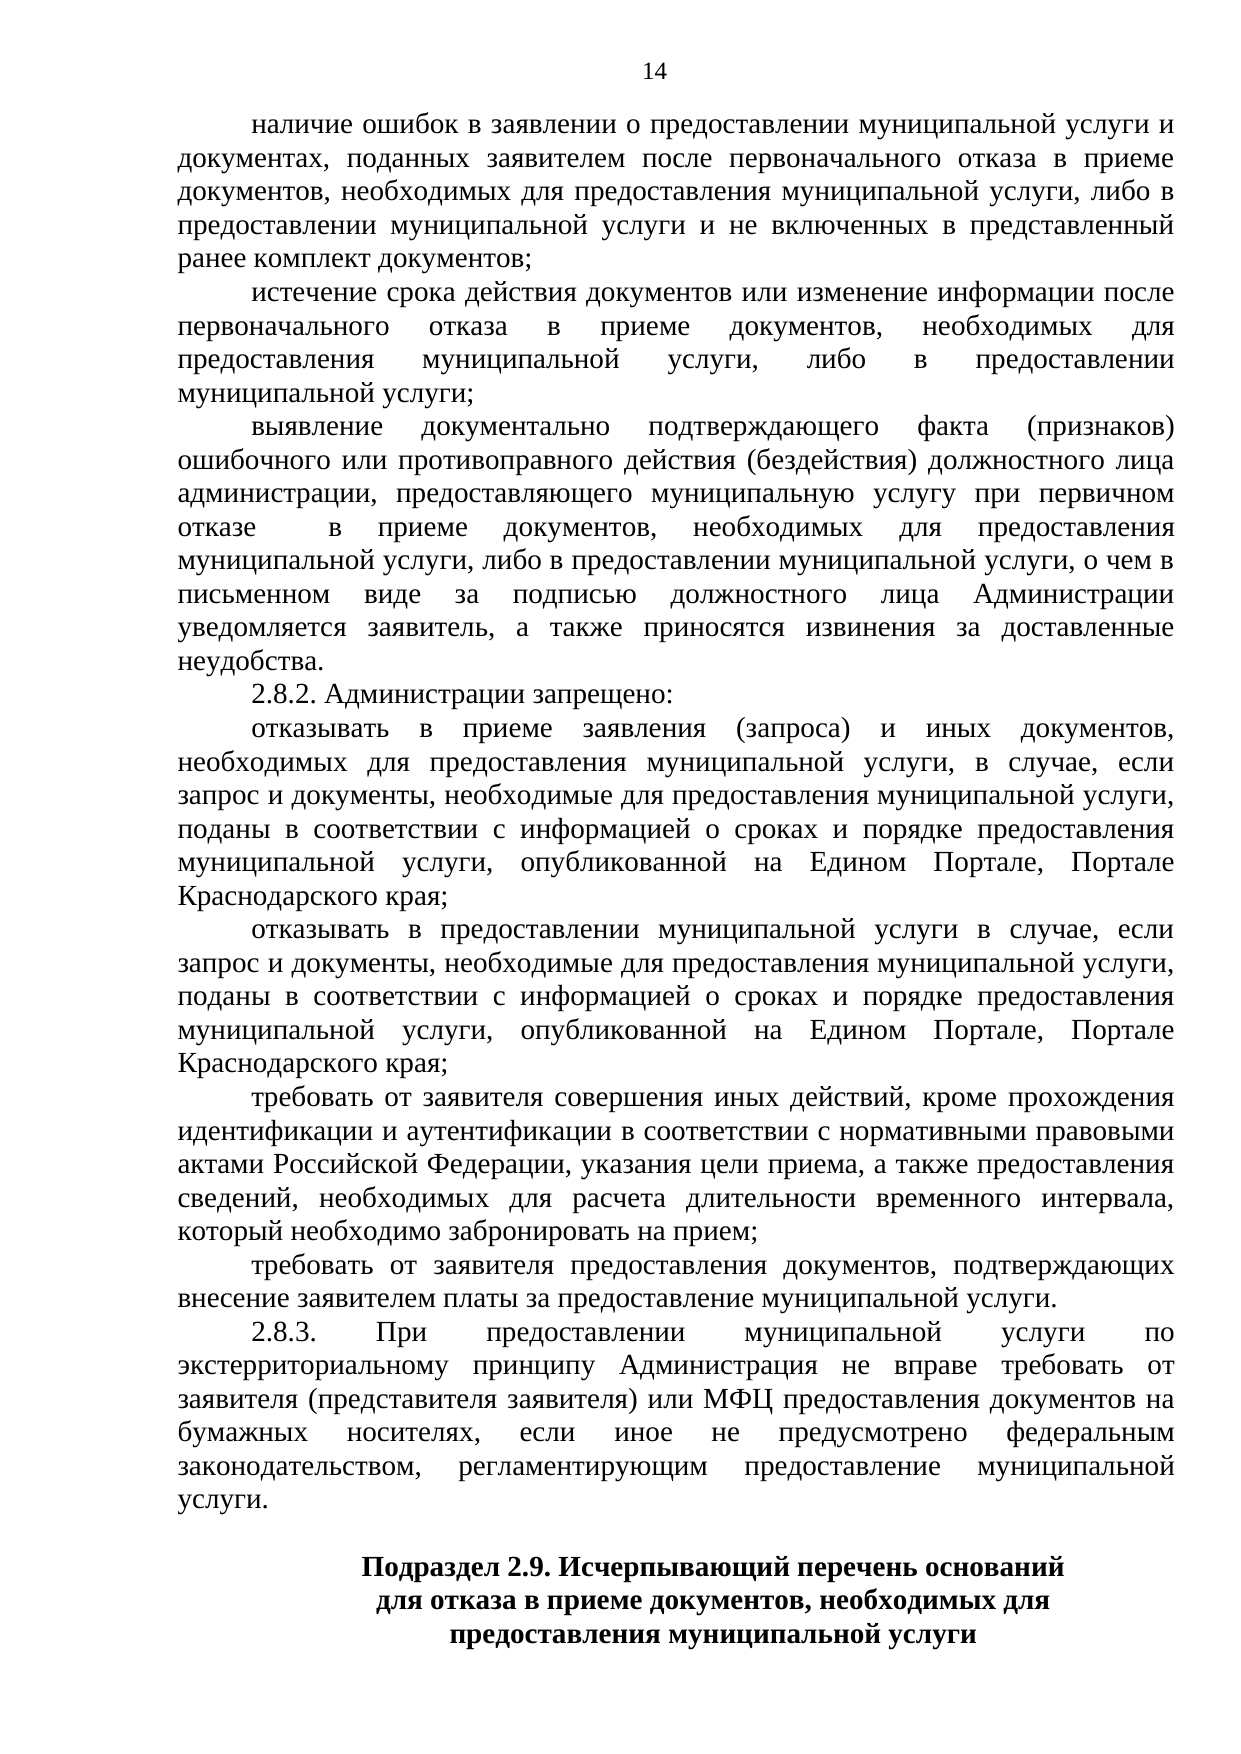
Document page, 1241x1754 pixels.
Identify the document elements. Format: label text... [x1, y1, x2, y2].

text требовать от заявителя предоставления документов, подтверждающих внесение заявителем платы за предоставление муниципальной услуги. [177, 1247, 1175, 1314]
text предоставления муниципальной услуги [177, 1616, 1175, 1649]
list истечение срока действия документов или изменение информации после первоначального отказа в приеме документов, необходимых для предоставления муниципальной услуги, либо в предоставлении муниципальной услуги; [177, 274, 1175, 408]
list выявление документально подтверждающего факта (признаков) ошибочного или противоправного действия (бездействия) должностного лица администрации, предоставляющего муниципальную услугу при первичном отказе в приеме документов, необходимых для предоставления муниципальной услуги, либо в предоставлении муниципальной услуги, о чем в письменном виде за подписью должностного лица Администрации уведомляется заявитель, а также приносятся извинения за доставленные неудобства. [177, 408, 1175, 677]
text для отказа в приеме документов, необходимых для [177, 1582, 1175, 1616]
text Подраздел 2.9. Исчерпывающий перечень оснований [177, 1549, 1175, 1582]
text требовать от заявителя совершения иных действий, кроме прохождения идентификации и аутентификации в соответствии с нормативными правовыми актами Российской Федерации, указания цели приема, а также предоставления сведений, необходимых для расчета длительности временного интервала, который необходимо забронировать на прием; [177, 1079, 1175, 1247]
list наличие ошибок в заявлении о предоставлении муниципальной услуги и документах, поданных заявителем после первоначального отказа в приеме документов, необходимых для предоставления муниципальной услуги, либо в предоставлении муниципальной услуги и не включенных в представленный ранее комплект документов; [177, 106, 1175, 274]
text 2.8.3. При предоставлении муниципальной услуги по экстерриториальному принципу Администрация не вправе требовать от заявителя (представителя заявителя) или МФЦ предоставления документов на бумажных носителях, если иное не предусмотрено федеральным законодательством, регламентирующим предоставление муниципальной услуги. [177, 1314, 1175, 1515]
text 2.8.2. Администрации запрещено: [177, 677, 1175, 710]
text отказывать в предоставлении муниципальной услуги в случае, если запрос и документы, необходимые для предоставления муниципальной услуги, поданы в соответствии с информацией о сроках и порядке предоставления муниципальной услуги, опубликованной на Едином Портале, Портале Краснодарского края; [177, 911, 1175, 1079]
text отказывать в приеме заявления (запроса) и иных документов, необходимых для предоставления муниципальной услуги, в случае, если запрос и документы, необходимые для предоставления муниципальной услуги, поданы в соответствии с информацией о сроках и порядке предоставления муниципальной услуги, опубликованной на Едином Портале, Портале Краснодарского края; [177, 710, 1175, 911]
